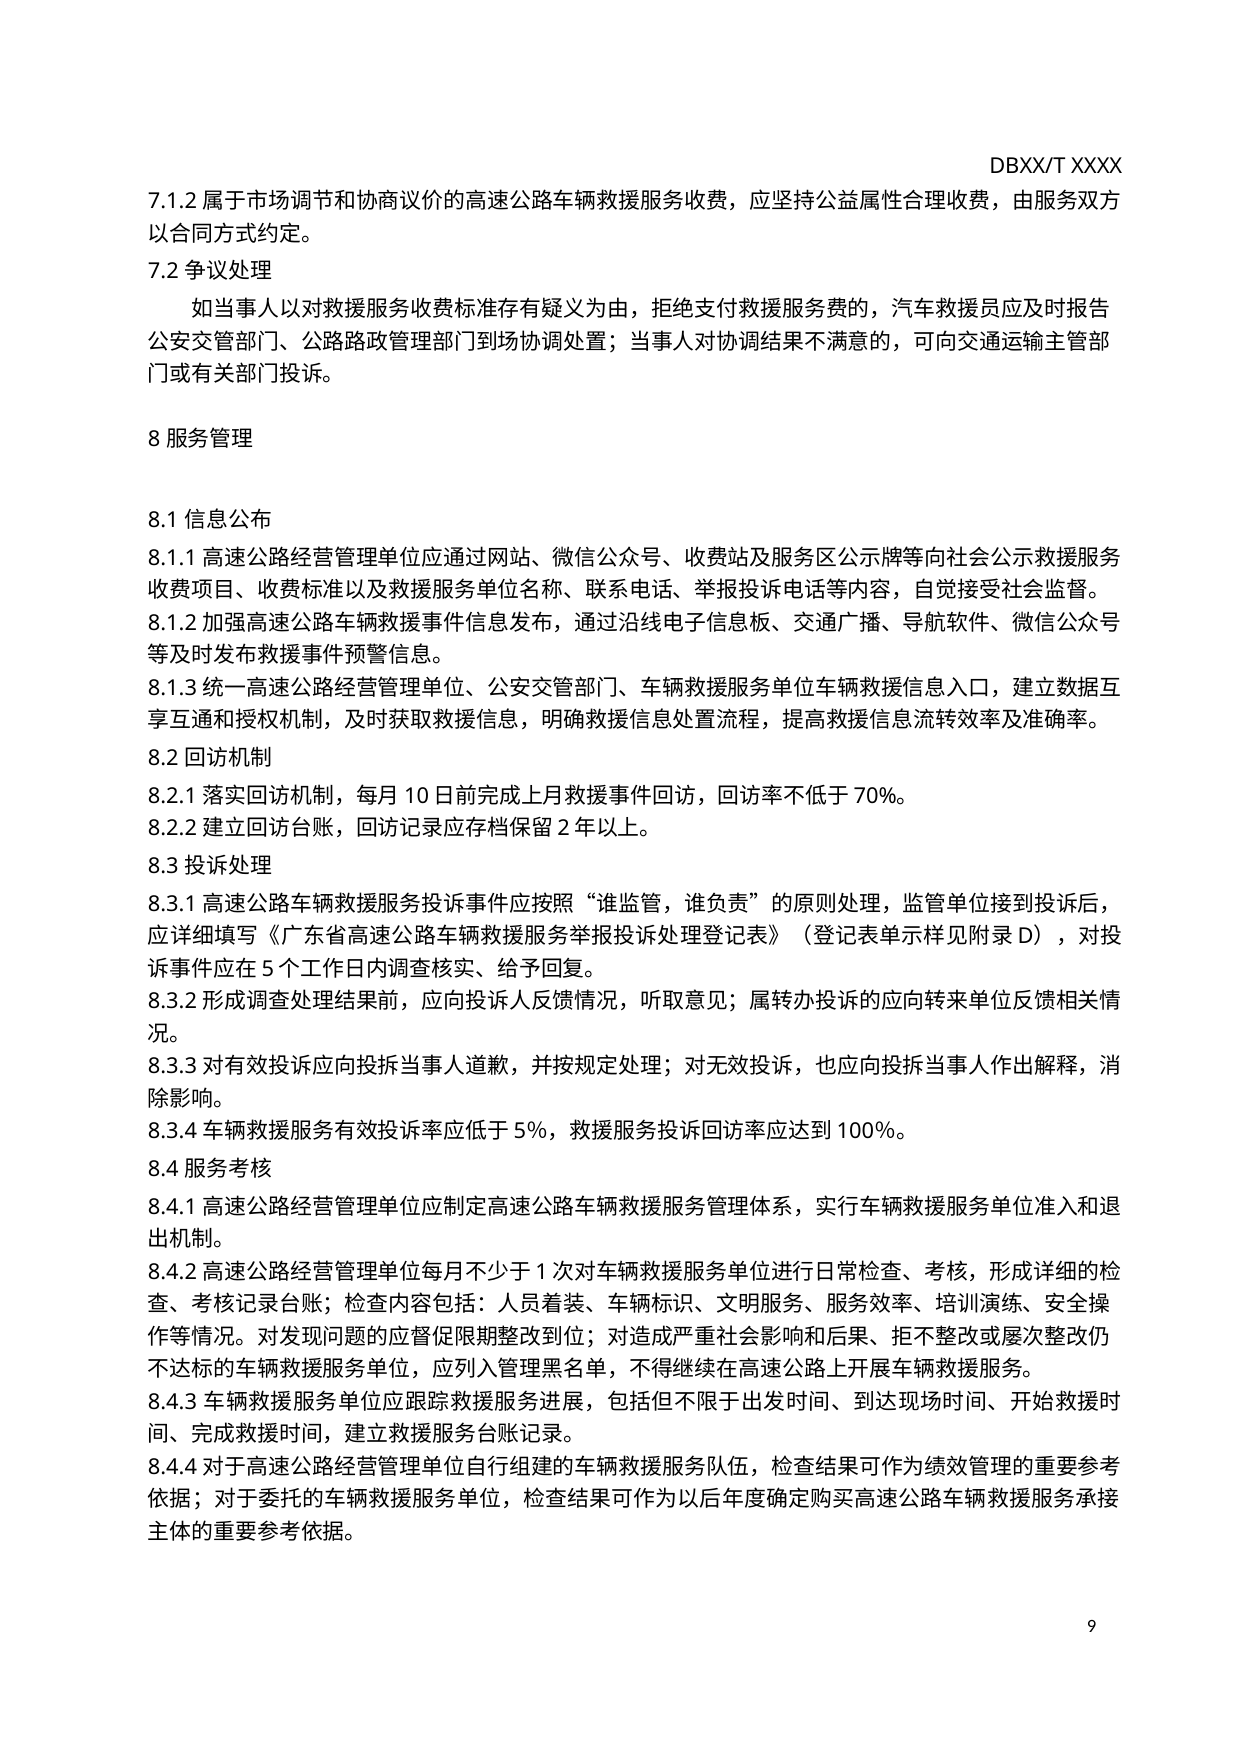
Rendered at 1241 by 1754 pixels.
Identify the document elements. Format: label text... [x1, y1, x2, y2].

text 8.4.1 高速公路经营管理单位应制定高速公路车辆救援服务管理体系，实行车辆救援服务单位准入和退出机制。 [148, 1188, 1122, 1253]
text 8.4.4 对于高速公路经营管理单位自行组建的车辆救援服务队伍，检查结果可作为绩效管理的重要参考依据；对于委托的车辆救援服务单位，检查结果可作为以后年度确定购买高速公路车辆救援服务承接主体的重要参考依据。 [148, 1448, 1122, 1546]
text 8.4.3 车辆救援服务单位应跟踪救援服务进展，包括但不限于出发时间、到达现场时间、开始救援时间、完成救援时间，建立救援服务台账记录。 [148, 1383, 1122, 1448]
text 7.1.2 属于市场调节和协商议价的高速公路车辆救援服务收费，应坚持公益属性合理收费，由服务双方以合同方式约定。 [148, 183, 1122, 248]
text 8.3.1 高速公路车辆救援服务投诉事件应按照“谁监管，谁负责”的原则处理，监管单位接到投诉后，应详细填写《广东省高速公路车辆救援服务举报投诉处理登记表》（登记表单示样见附录D），对投诉事件应在5个工作日内调查核实、给予回复。 [148, 885, 1122, 983]
text 8.3.2 形成调查处理结果前，应向投诉人反馈情况，听取意见；属转办投诉的应向转来单位反馈相关情况。 [148, 983, 1122, 1048]
subtitle 8.4 服务考核 [148, 1151, 1122, 1183]
text 8.1.3 统一高速公路经营管理单位、公安交管部门、车辆救援服务单位车辆救援信息入口，建立数据互享互通和授权机制，及时获取救援信息，明确救援信息处置流程，提高救援信息流转效率及准确率。 [148, 669, 1122, 734]
text 8.1.1 高速公路经营管理单位应通过网站、微信公众号、收费站及服务区公示牌等向社会公示救援服务收费项目、收费标准以及救援服务单位名称、联系电话、举报投诉电话等内容，自觉接受社会监督。 [148, 539, 1122, 604]
subtitle 8.1 信息公布 [148, 502, 1122, 534]
text 8.3.4 车辆救援服务有效投诉率应低于5％，救援服务投诉回访率应达到100％。 [148, 1113, 1122, 1145]
text 8.4.2 高速公路经营管理单位每月不少于1次对车辆救援服务单位进行日常检查、考核，形成详细的检查、考核记录台账；检查内容包括：人员着装、车辆标识、文明服务、服务效率、培训演练、安全操作等情况。对发现问题的应督促限期整改到位；对造成严重社会影响和后果、拒不整改或屡次整改仍不达标的车辆救援服务单位，应列入管理黑名单，不得继续在高速公路上开展车辆救援服务。 [148, 1253, 1122, 1383]
text 如当事人以对救援服务收费标准存有疑义为由，拒绝支付救援服务费的，汽车救援员应及时报告公安交管部门、公路路政管理部门到场协调处置；当事人对协调结果不满意的，可向交通运输主管部门或有关部门投诉。 [148, 291, 1122, 388]
text 8.3.3 对有效投诉应向投拆当事人道歉，并按规定处理；对无效投诉，也应向投拆当事人作出解释，消除影响。 [148, 1048, 1122, 1113]
subtitle 7.2 争议处理 [148, 253, 1122, 286]
subtitle 8.2 回访机制 [148, 740, 1122, 772]
text 8.2.1 落实回访机制，每月10日前完成上月救援事件回访，回访率不低于70%。 [148, 777, 1122, 810]
text 8.1.2 加强高速公路车辆救援事件信息发布，通过沿线电子信息板、交通广播、导航软件、微信公众号等及时发布救援事件预警信息。 [148, 604, 1122, 669]
text 8.2.2 建立回访台账，回访记录应存档保留2年以上。 [148, 810, 1122, 842]
subtitle 8.3 投诉处理 [148, 848, 1122, 880]
subtitle 8 服务管理 [148, 421, 1122, 453]
